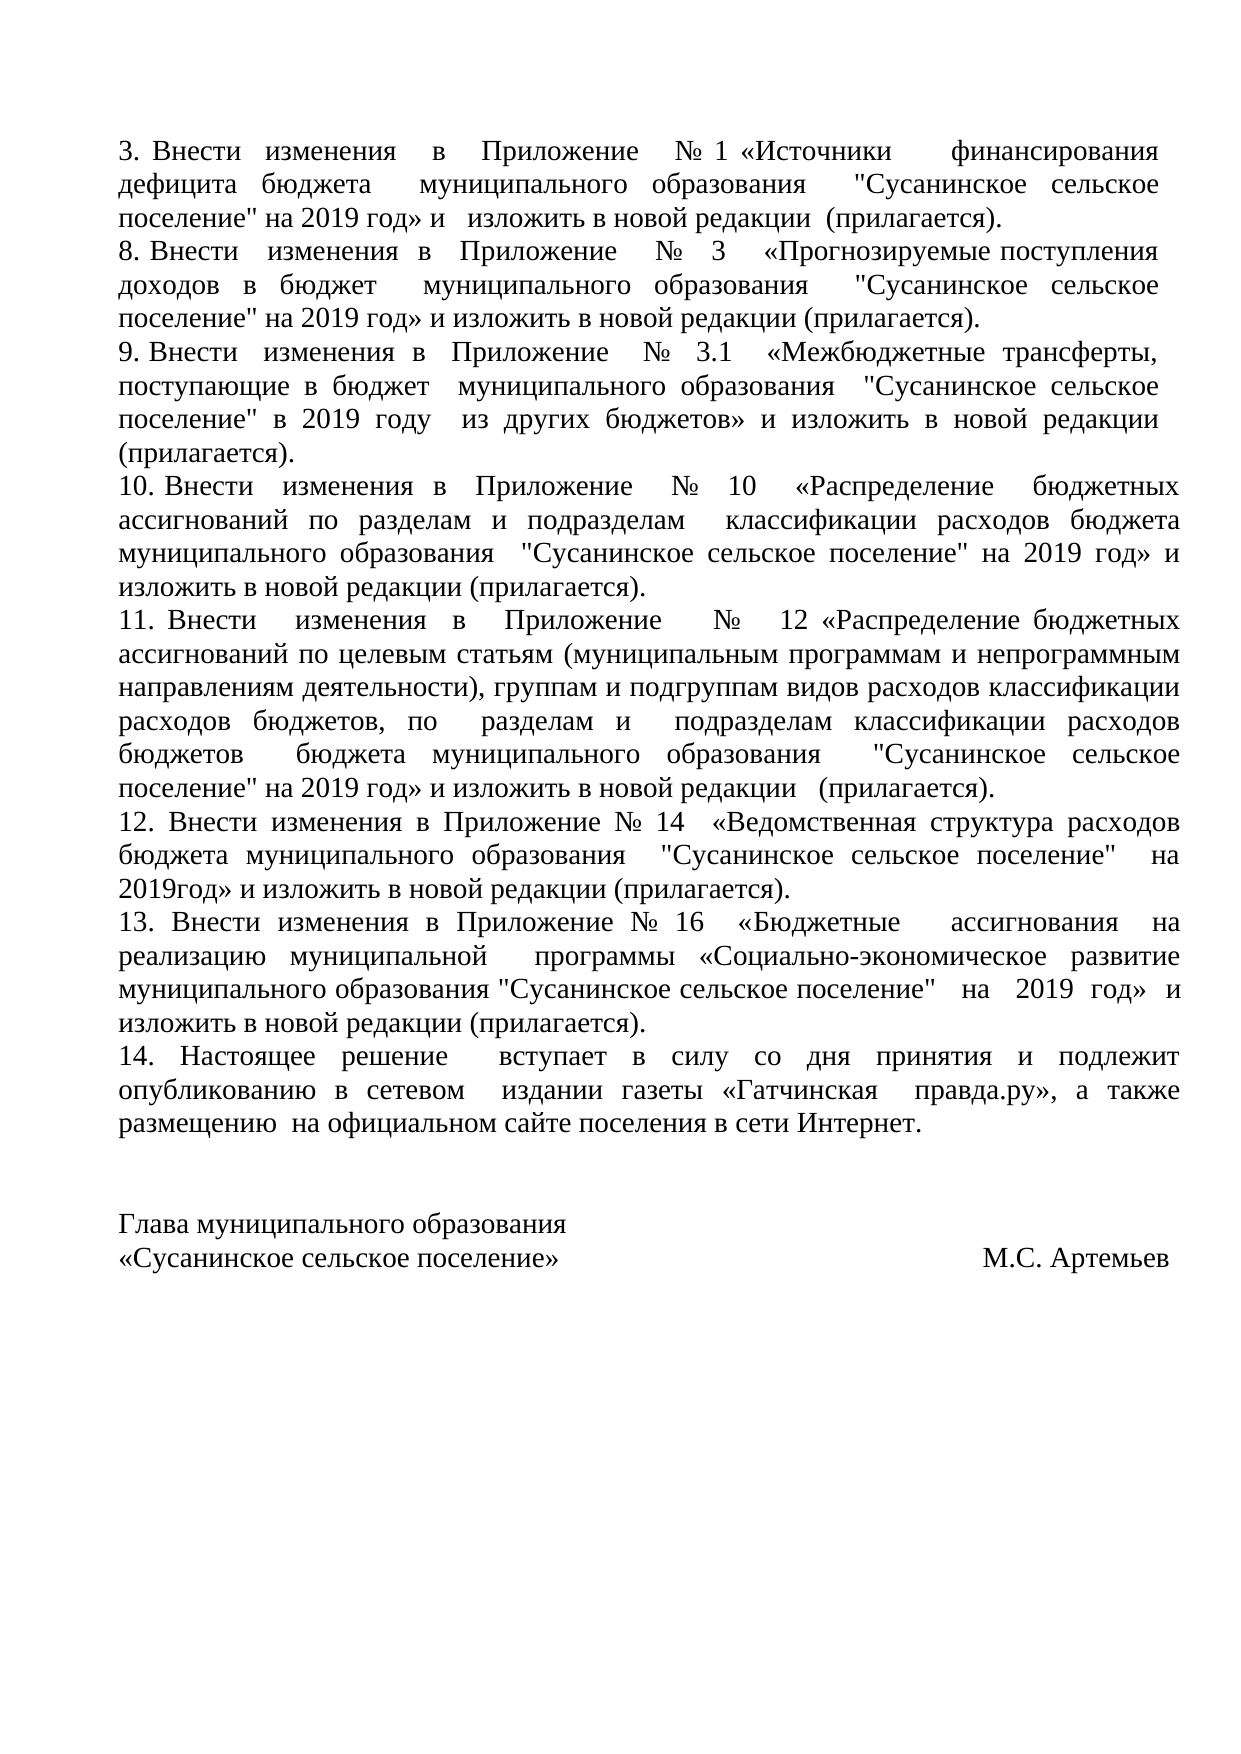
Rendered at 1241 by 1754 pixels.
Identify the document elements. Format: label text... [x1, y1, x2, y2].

text 10. Внести изменения в Приложение № 10 «Распределение бюджетных ассигнований по разделам и подразделам классификации расходов бюджета муниципального образования "Сусанинское сельское поселение" на 2019 год» и изложить в новой редакции (прилагается). [118, 468, 1181, 602]
text Глава муниципального образования [118, 1206, 1181, 1240]
text 8. Внести изменения в Приложение № 3 «Прогнозируемые поступления доходов в бюджет муниципального образования "Сусанинское сельское поселение" на 2019 год» и изложить в новой редакции (прилагается). [118, 233, 1160, 334]
text 9. Внести изменения в Приложение № 3.1 «Межбюджетные трансферты, поступающие в бюджет муниципального образования "Сусанинское сельское поселение" в 2019 году из других бюджетов» и изложить в новой редакции (прилагается). [118, 334, 1160, 468]
text «Сусанинское сельское поселение» М.С. Артемьев [118, 1240, 1181, 1273]
text 12. Внести изменения в Приложение № 14 «Ведомственная структура расходов бюджета муниципального образования "Сусанинское сельское поселение" на 2019год» и изложить в новой редакции (прилагается). [118, 804, 1181, 904]
text 13. Внести изменения в Приложение № 16 «Бюджетные ассигнования на реализацию муниципальной программы «Социально-экономическое развитие муниципального образования "Сусанинское сельское поселение" на 2019 год» и изложить в новой редакции (прилагается). [118, 904, 1181, 1038]
text 3. Внести изменения в Приложение № 1 «Источники финансирования дефицита бюджета муниципального образования "Сусанинское сельское поселение" на 2019 год» и изложить в новой редакции (прилагается). [118, 133, 1160, 233]
text 11. Внести изменения в Приложение № 12 «Распределение бюджетных ассигнований по целевым статьям (муниципальным программам и непрограммным направлениям деятельности), группам и подгруппам видов расходов классификации расходов бюджетов, по разделам и подразделам классификации расходов бюджетов бюджета муниципального образования "Сусанинское сельское поселение" на 2019 год» и изложить в новой редакции (прилагается). [118, 602, 1181, 804]
text 14. Настоящее решение вступает в силу со дня принятия и подлежит опубликованию в сетевом издании газеты «Гатчинская правда.ру», а также размещению на официальном сайте поселения в сети Интернет. [118, 1038, 1181, 1139]
